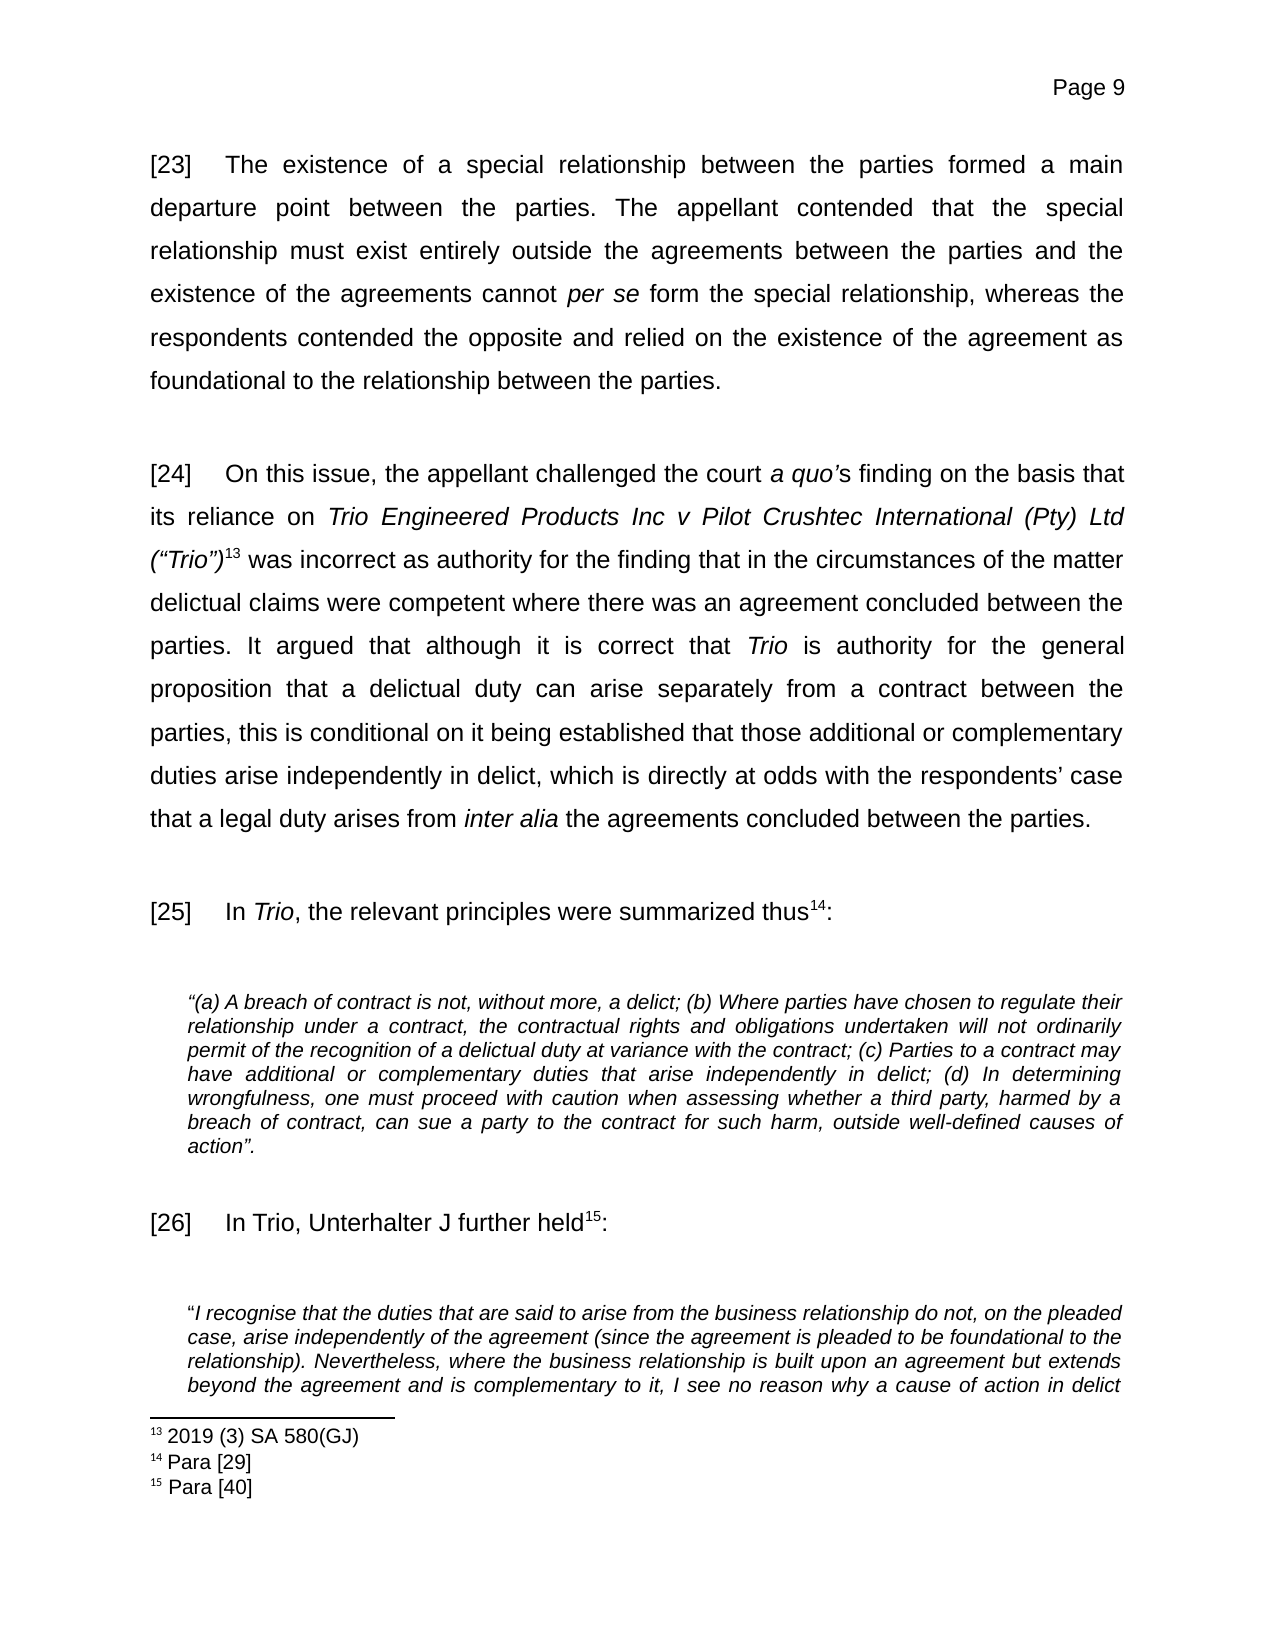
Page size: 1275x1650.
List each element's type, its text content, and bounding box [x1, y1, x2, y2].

text The existence of a special relationship between the parties formed a main departure point between the parties. The appellant contended that the special relationship must exist entirely outside the agreements between the parties and the existence of the agreements cannot per se form the special relationship, whereas the respondents contended the opposite and relied on the existence of the agreement as foundational to the relationship between the parties. [150, 150, 1125, 394]
text On this issue, the appellant challenged the court a quo’s finding on the basis that its reliance on Trio Engineered Products Inc v Pilot Crushtec International (Pty) Ltd (“Trio”) was incorrect as authority for the finding that in the circumstances of the matter delictual claims were competent where there was an agreement concluded between the parties. It argued that although it is correct that Trio is authority for the general proposition that a delictual duty can arise separately from a contract between the parties, this is conditional on it being established that those additional or complementary duties arise independently in delict, which is directly at odds with the respondents’ case that a legal duty arises from inter alia the agreements concluded between the parties. [150, 459, 1125, 832]
text In Trio, the relevant principles were summarized thus: [150, 897, 1125, 926]
text In Trio, Unterhalter J further held: [150, 1208, 1125, 1236]
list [187, 1301, 1125, 1397]
list “(a) A breach of contract is not, without more, a delict; (b) Where parties have chosen to regulate their relationship under a contract, the contractual rights and obligations undertaken will not ordinarily permit of the recognition of a delictual duty at variance with the contract; (c) Parties to a contract may have additional or complementary duties that arise independently in delict; (d) In determining wrongfulness, one must proceed with caution when assessing whether a third party, harmed by a breach of contract, can sue a party to the contract for such harm, outside well-defined causes of action”. [187, 990, 1125, 1158]
